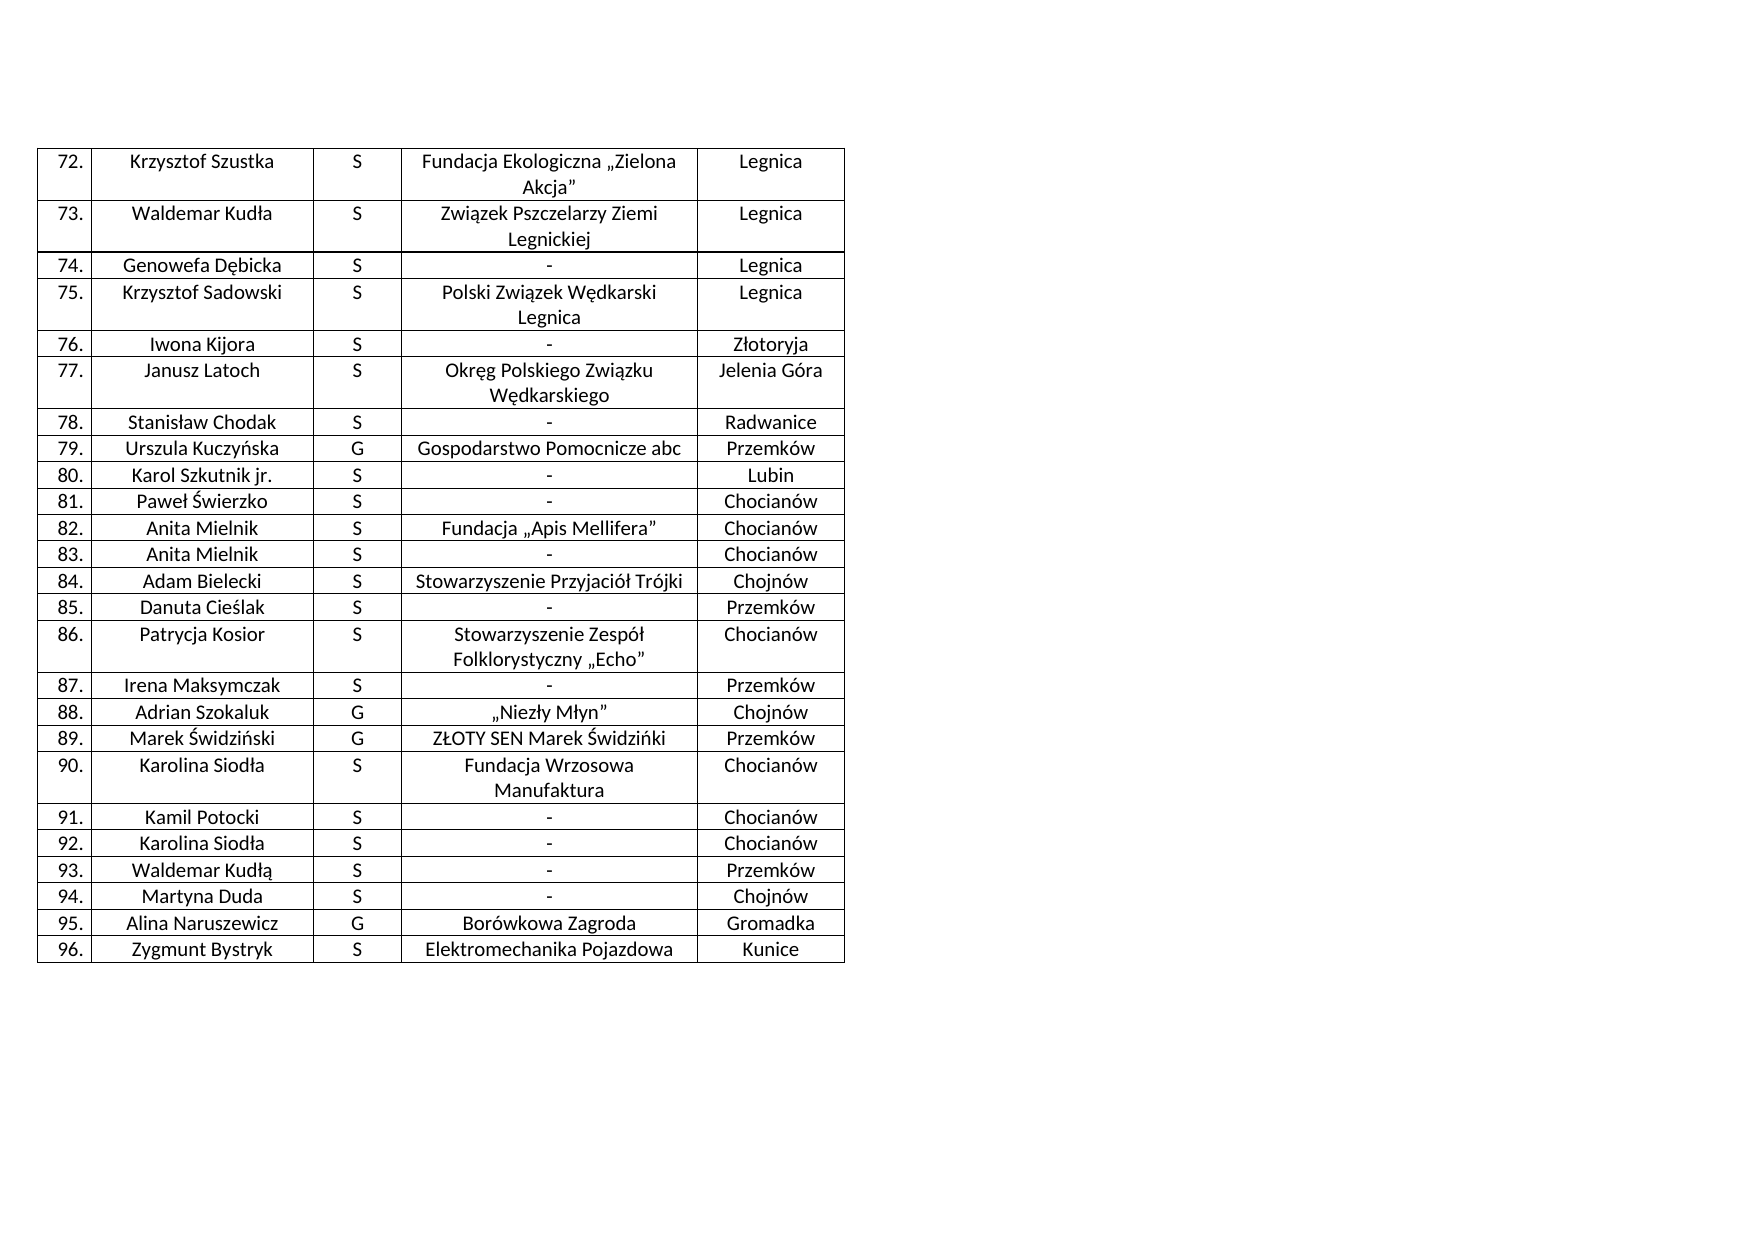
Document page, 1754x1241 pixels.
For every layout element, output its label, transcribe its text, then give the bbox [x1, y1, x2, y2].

table_cell - [402, 409, 697, 434]
table_cell 94. [38, 883, 91, 909]
table_cell Polski Związek Wędkarski Legnica [402, 279, 697, 330]
table_cell Elektromechanika Pojazdowa [402, 936, 697, 962]
table_cell 86. [38, 621, 91, 672]
table_cell S [314, 936, 401, 962]
table_cell Stanisław Chodak [92, 409, 313, 434]
table_cell Legnica [698, 201, 844, 251]
table_cell Złotoryja [698, 331, 844, 356]
table_cell Okręg Polskiego Związku Wędkarskiego [402, 357, 697, 408]
table_cell 93. [38, 857, 91, 882]
table_cell Przemków [698, 673, 844, 698]
table_cell Gospodarstwo Pomocnicze abc [402, 436, 697, 461]
table_cell Legnica [698, 253, 844, 278]
table_cell S [314, 568, 401, 593]
table_cell - [402, 804, 697, 829]
table_cell Lubin [698, 462, 844, 487]
table_cell S [314, 857, 401, 882]
table_cell S [314, 201, 401, 251]
table_cell Chocianów [698, 515, 844, 540]
table_cell 80. [38, 462, 91, 487]
table_cell Chocianów [698, 752, 844, 803]
table_cell Martyna Duda [92, 883, 313, 909]
table_cell S [314, 673, 401, 698]
table_cell 89. [38, 726, 91, 751]
table_cell Chocianów [698, 541, 844, 567]
table_cell 91. [38, 804, 91, 829]
table_cell Paweł Świerzko [92, 489, 313, 514]
table_cell Anita Mielnik [92, 515, 313, 540]
table_cell Fundacja Wrzosowa Manufaktura [402, 752, 697, 803]
table_cell Fundacja „Apis Mellifera” [402, 515, 697, 540]
table_cell Borówkowa Zagroda [402, 910, 697, 935]
table_cell 96. [38, 936, 91, 962]
table_cell Fundacja Ekologiczna „Zielona Akcja” [402, 149, 697, 199]
table_cell 72. [38, 149, 91, 199]
table_cell Związek Pszczelarzy Ziemi Legnickiej [402, 201, 697, 251]
table_cell Marek Świdziński [92, 726, 313, 751]
table_cell Alina Naruszewicz [92, 910, 313, 935]
table_cell S [314, 804, 401, 829]
table_cell Adrian Szokaluk [92, 699, 313, 724]
table_cell Karol Szkutnik jr. [92, 462, 313, 487]
table_cell - [402, 253, 697, 278]
table_cell - [402, 673, 697, 698]
table_cell Przemków [698, 857, 844, 882]
table_cell Legnica [698, 279, 844, 330]
table_cell Chojnów [698, 883, 844, 909]
table_cell S [314, 515, 401, 540]
table_cell Przemków [698, 594, 844, 620]
table_cell 87. [38, 673, 91, 698]
table_cell Legnica [698, 149, 844, 199]
table_cell S [314, 621, 401, 672]
table_cell Krzysztof Szustka [92, 149, 313, 199]
table_cell S [314, 279, 401, 330]
table_cell Iwona Kijora [92, 331, 313, 356]
table_cell Adam Bielecki [92, 568, 313, 593]
table_cell Chocianów [698, 489, 844, 514]
table_cell „Niezły Młyn” [402, 699, 697, 724]
table_cell - [402, 594, 697, 620]
table_cell G [314, 699, 401, 724]
table_cell 82. [38, 515, 91, 540]
table_cell - [402, 883, 697, 909]
table_cell - [402, 331, 697, 356]
table_cell S [314, 462, 401, 487]
table_cell Irena Maksymczak [92, 673, 313, 698]
table_cell - [402, 541, 697, 567]
table_cell 83. [38, 541, 91, 567]
table_cell Kunice [698, 936, 844, 962]
table_cell S [314, 357, 401, 408]
table_cell - [402, 462, 697, 487]
table_cell 77. [38, 357, 91, 408]
table_cell Kamil Potocki [92, 804, 313, 829]
table_cell G [314, 436, 401, 461]
table_cell S [314, 883, 401, 909]
table_cell Patrycja Kosior [92, 621, 313, 672]
table_cell Stowarzyszenie Przyjaciół Trójki [402, 568, 697, 593]
table_cell Genowefa Dębicka [92, 253, 313, 278]
table_cell S [314, 253, 401, 278]
table_cell 74. [38, 253, 91, 278]
table_cell G [314, 726, 401, 751]
table_cell - [402, 830, 697, 856]
table_cell 75. [38, 279, 91, 330]
table_cell - [402, 857, 697, 882]
table_cell ZŁOTY SEN Marek Świdzińki [402, 726, 697, 751]
table_cell Krzysztof Sadowski [92, 279, 313, 330]
table_cell Danuta Cieślak [92, 594, 313, 620]
table_cell Stowarzyszenie Zespół Folklorystyczny „Echo” [402, 621, 697, 672]
table_cell 76. [38, 331, 91, 356]
table_cell S [314, 331, 401, 356]
table_cell 95. [38, 910, 91, 935]
table_cell S [314, 149, 401, 199]
table_cell S [314, 489, 401, 514]
table_cell 90. [38, 752, 91, 803]
table_cell 92. [38, 830, 91, 856]
table_cell Chojnów [698, 699, 844, 724]
table_cell Przemków [698, 726, 844, 751]
table_cell S [314, 752, 401, 803]
table_cell 85. [38, 594, 91, 620]
table_cell S [314, 830, 401, 856]
table_cell Karolina Siodła [92, 830, 313, 856]
table_cell 88. [38, 699, 91, 724]
table_cell Anita Mielnik [92, 541, 313, 567]
table_cell Waldemar Kudłą [92, 857, 313, 882]
table_cell 73. [38, 201, 91, 251]
table_cell Urszula Kuczyńska [92, 436, 313, 461]
table_cell S [314, 594, 401, 620]
table_cell S [314, 409, 401, 434]
table_cell Chocianów [698, 621, 844, 672]
table_cell 81. [38, 489, 91, 514]
table_cell G [314, 910, 401, 935]
table_cell Chocianów [698, 804, 844, 829]
table_cell S [314, 541, 401, 567]
table_cell 78. [38, 409, 91, 434]
table_cell Radwanice [698, 409, 844, 434]
table_cell Gromadka [698, 910, 844, 935]
table_cell Janusz Latoch [92, 357, 313, 408]
table_cell Waldemar Kudła [92, 201, 313, 251]
table_cell Jelenia Góra [698, 357, 844, 408]
table_cell - [402, 489, 697, 514]
table_cell 84. [38, 568, 91, 593]
table_cell 79. [38, 436, 91, 461]
table_cell Chocianów [698, 830, 844, 856]
table_cell Karolina Siodła [92, 752, 313, 803]
table_cell Chojnów [698, 568, 844, 593]
table_cell Przemków [698, 436, 844, 461]
table_cell Zygmunt Bystryk [92, 936, 313, 962]
